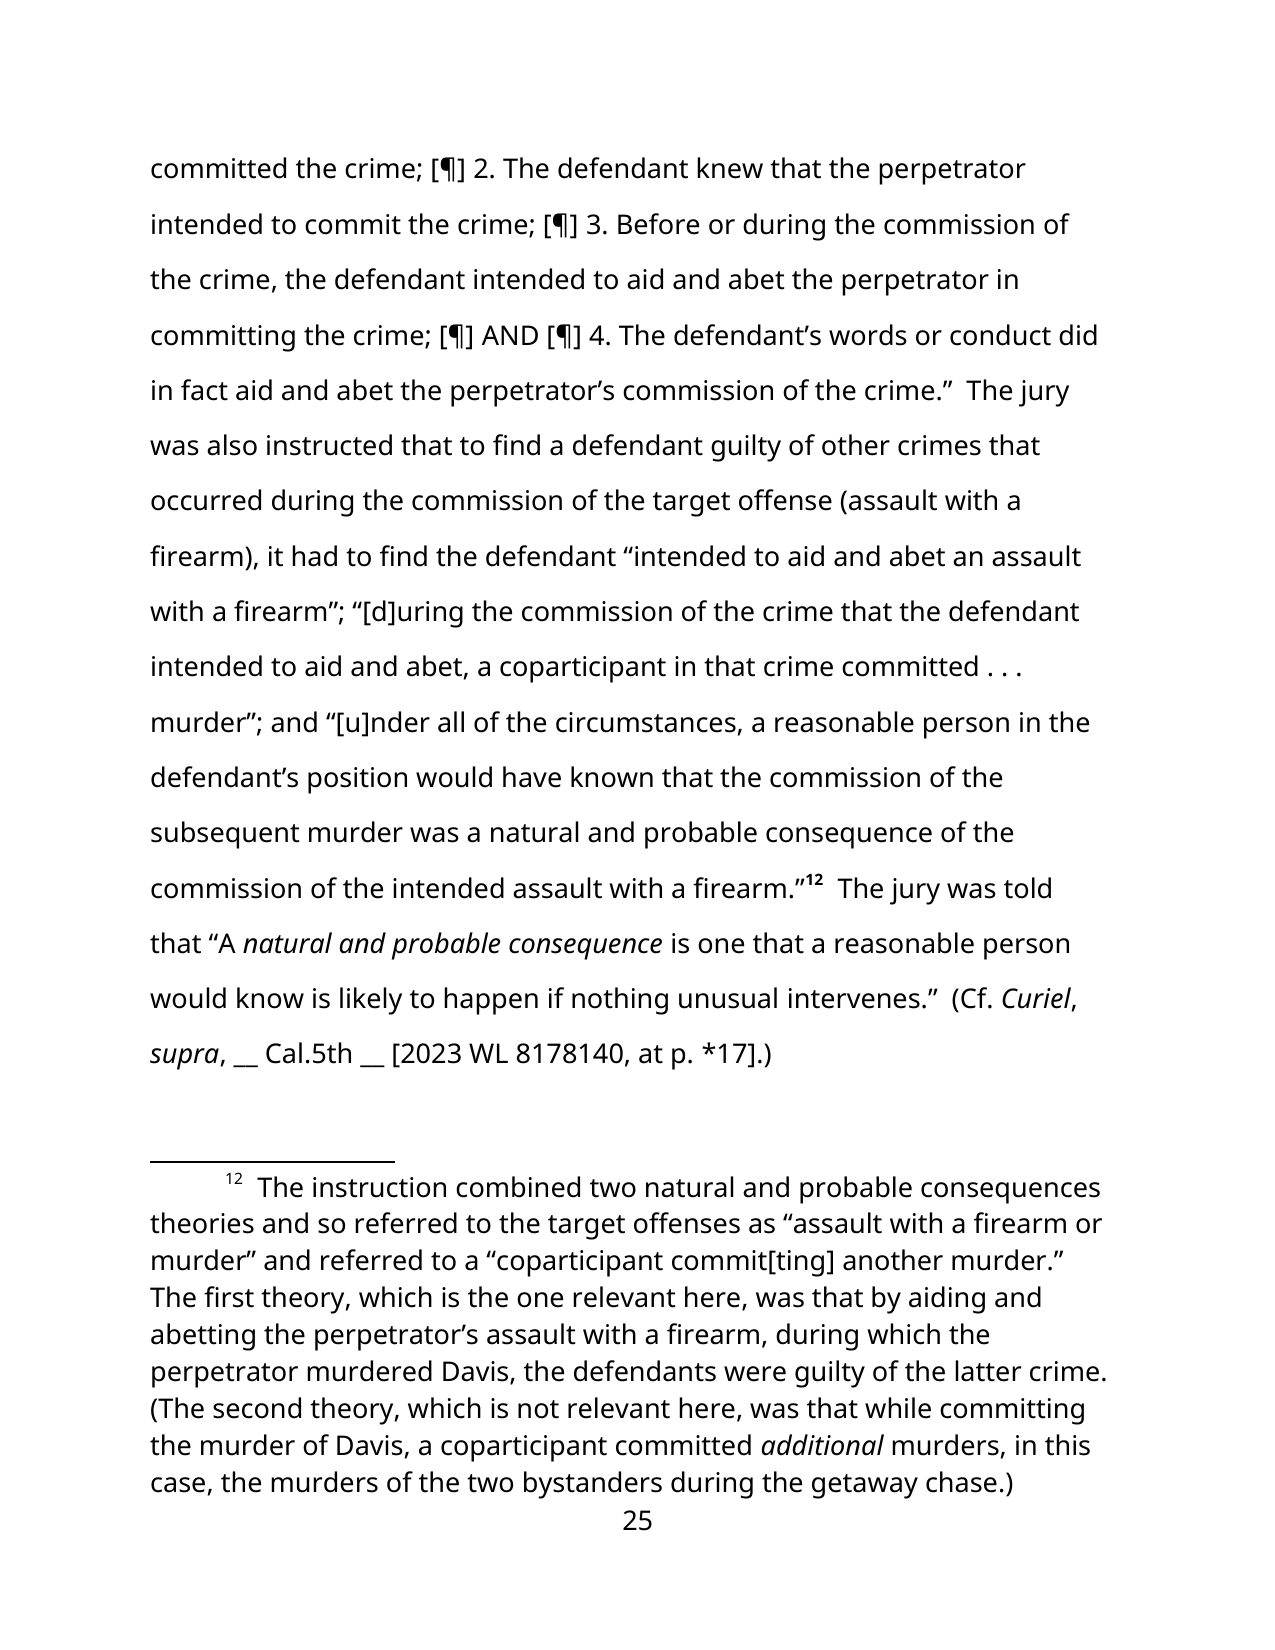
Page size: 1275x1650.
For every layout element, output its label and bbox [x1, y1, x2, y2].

text [150, 150, 1110, 1072]
